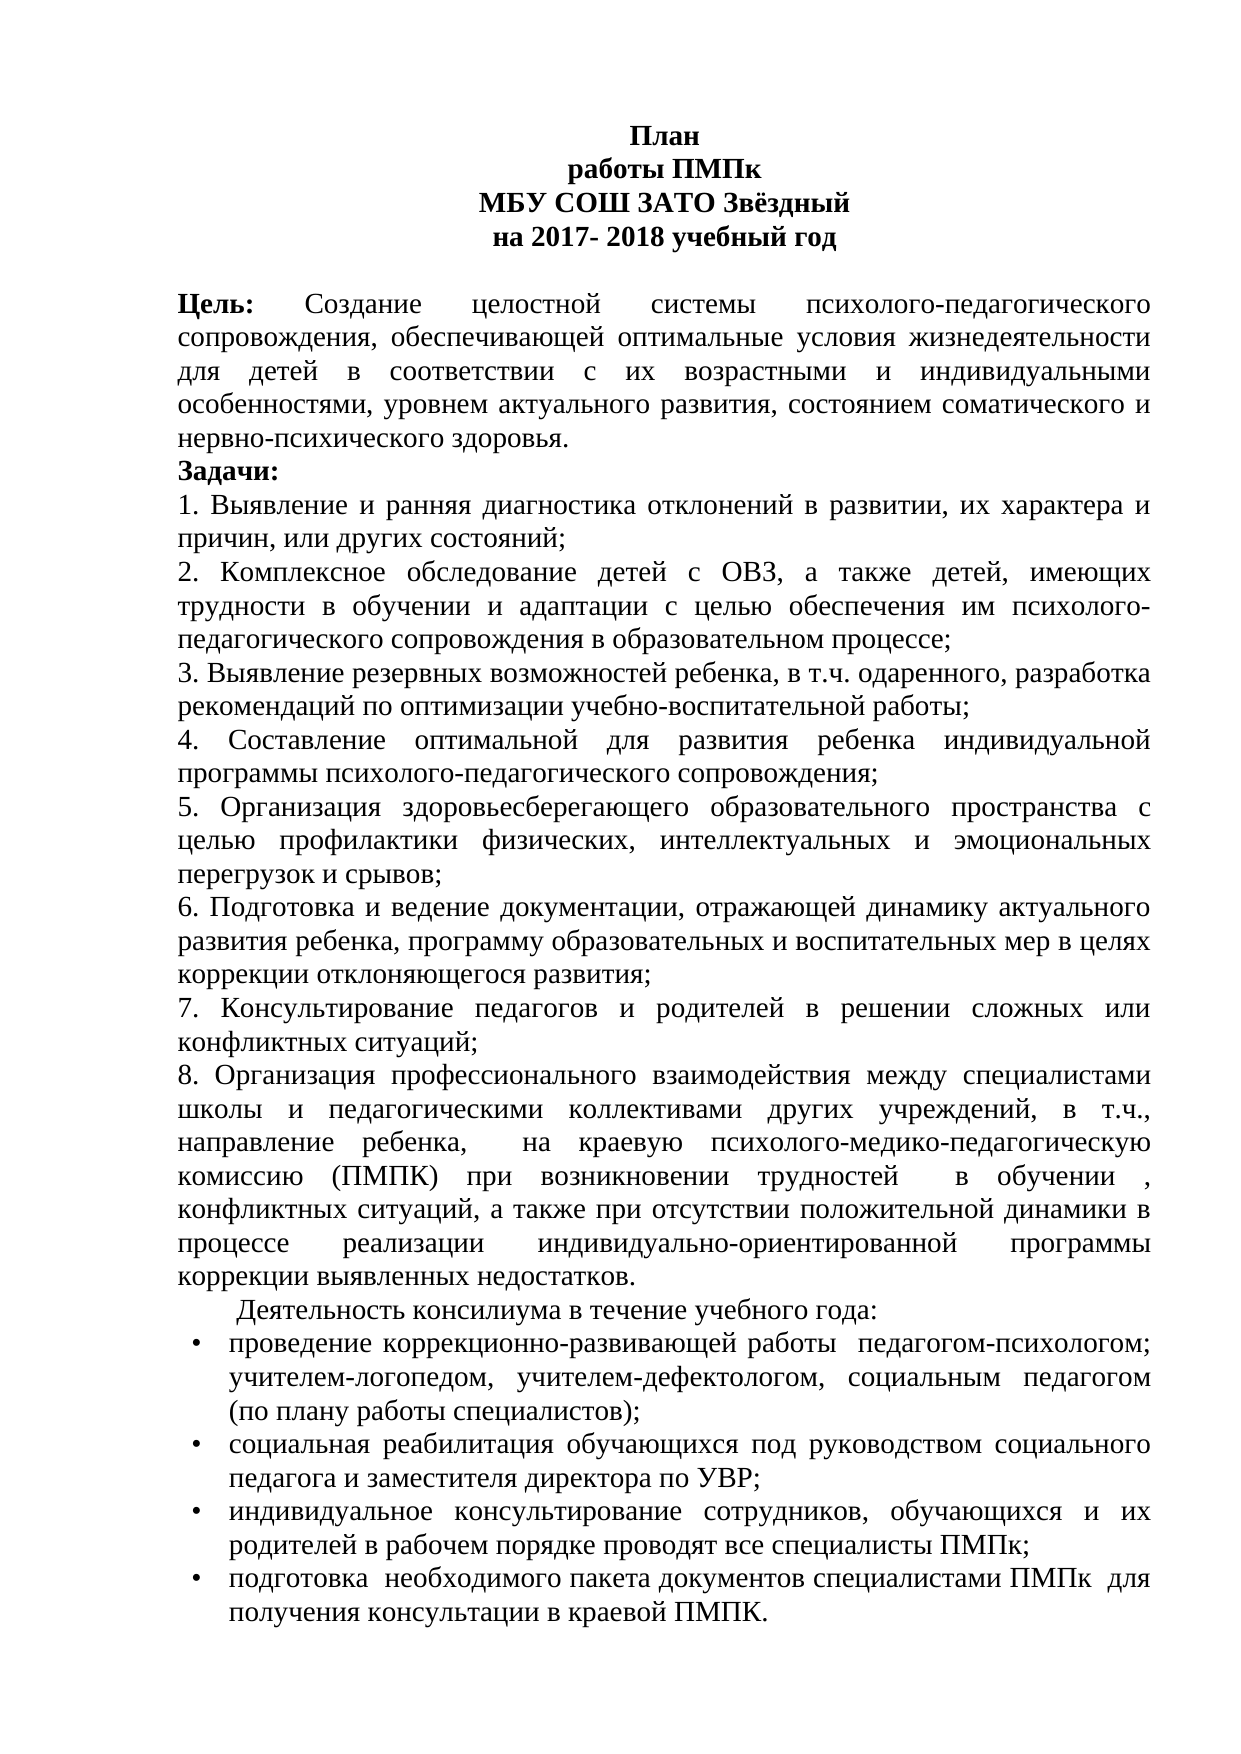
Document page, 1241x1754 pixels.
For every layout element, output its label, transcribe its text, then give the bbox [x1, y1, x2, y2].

text 5. Организация здоровьесберегающего образовательного пространства с целью профилактики физических, интеллектуальных и эмоциональных перегрузок и срывов; [177, 789, 1152, 889]
list индивидуальное консультирование сотрудников, обучающихся и их родителей в рабочем порядке проводят все специалисты ПМПк; [191, 1493, 1152, 1560]
text План [177, 118, 1152, 152]
text работы ПМПк [177, 152, 1152, 185]
text 1. Выявление и ранняя диагностика отклонений в развитии, их характера и причин, или других состояний; [177, 487, 1152, 554]
text 7. Консультирование педагогов и родителей в решении сложных или конфликтных ситуаций; [177, 990, 1152, 1057]
text 2. Комплексное обследование детей с ОВЗ, а также детей, имеющих трудности в обучении и адаптации с целью обеспечения им психолого-педагогического сопровождения в образовательном процессе; [177, 554, 1152, 655]
text 4. Составление оптимальной для развития ребенка индивидуальной программы психолого-педагогического сопровождения; [177, 722, 1152, 789]
text на 2017- 2018 учебный год [177, 219, 1152, 252]
list подготовка необходимого пакета документов специалистами ПМПк для получения консультации в краевой ПМПК. [191, 1560, 1152, 1627]
text 6. Подготовка и ведение документации, отражающей динамику актуального развития ребенка, программу образовательных и воспитательных мер в целях коррекции отклоняющегося развития; [177, 889, 1152, 990]
text Задачи: [177, 453, 1152, 487]
text 3. Выявление резервных возможностей ребенка, в т.ч. одаренного, разработка рекомендаций по оптимизации учебно-воспитательной работы; [177, 655, 1152, 722]
text 8. Организация профессионального взаимодействия между специалистами школы и педагогическими коллективами других учреждений, в т.ч., направление ребенка, на краевую психолого-медико-педагогическую комиссию (ПМПК) при возникновении трудностей в обучении , конфликтных ситуаций, а также при отсутствии положительной динамики в процессе реализации индивидуально-ориентированной программы коррекции выявленных недостатков. [177, 1057, 1152, 1292]
list проведение коррекционно-развивающей работы педагогом-психологом; учителем-логопедом, учителем-дефектологом, социальным педагогом (по плану работы специалистов); [191, 1326, 1152, 1426]
list социальная реабилитация обучающихся под руководством социального педагога и заместителя директора по УВР; [191, 1426, 1152, 1493]
text МБУ СОШ ЗАТО Звёздный [177, 185, 1152, 219]
text Деятельность консилиума в течение учебного года: [177, 1292, 1152, 1326]
text Цель: Создание целостной системы психолого-педагогического сопровождения, обеспечивающей оптимальные условия жизнедеятельности для детей в соответствии с их возрастными и индивидуальными особенностями, уровнем актуального развития, состоянием соматического и нервно-психического здоровья. [177, 286, 1152, 453]
